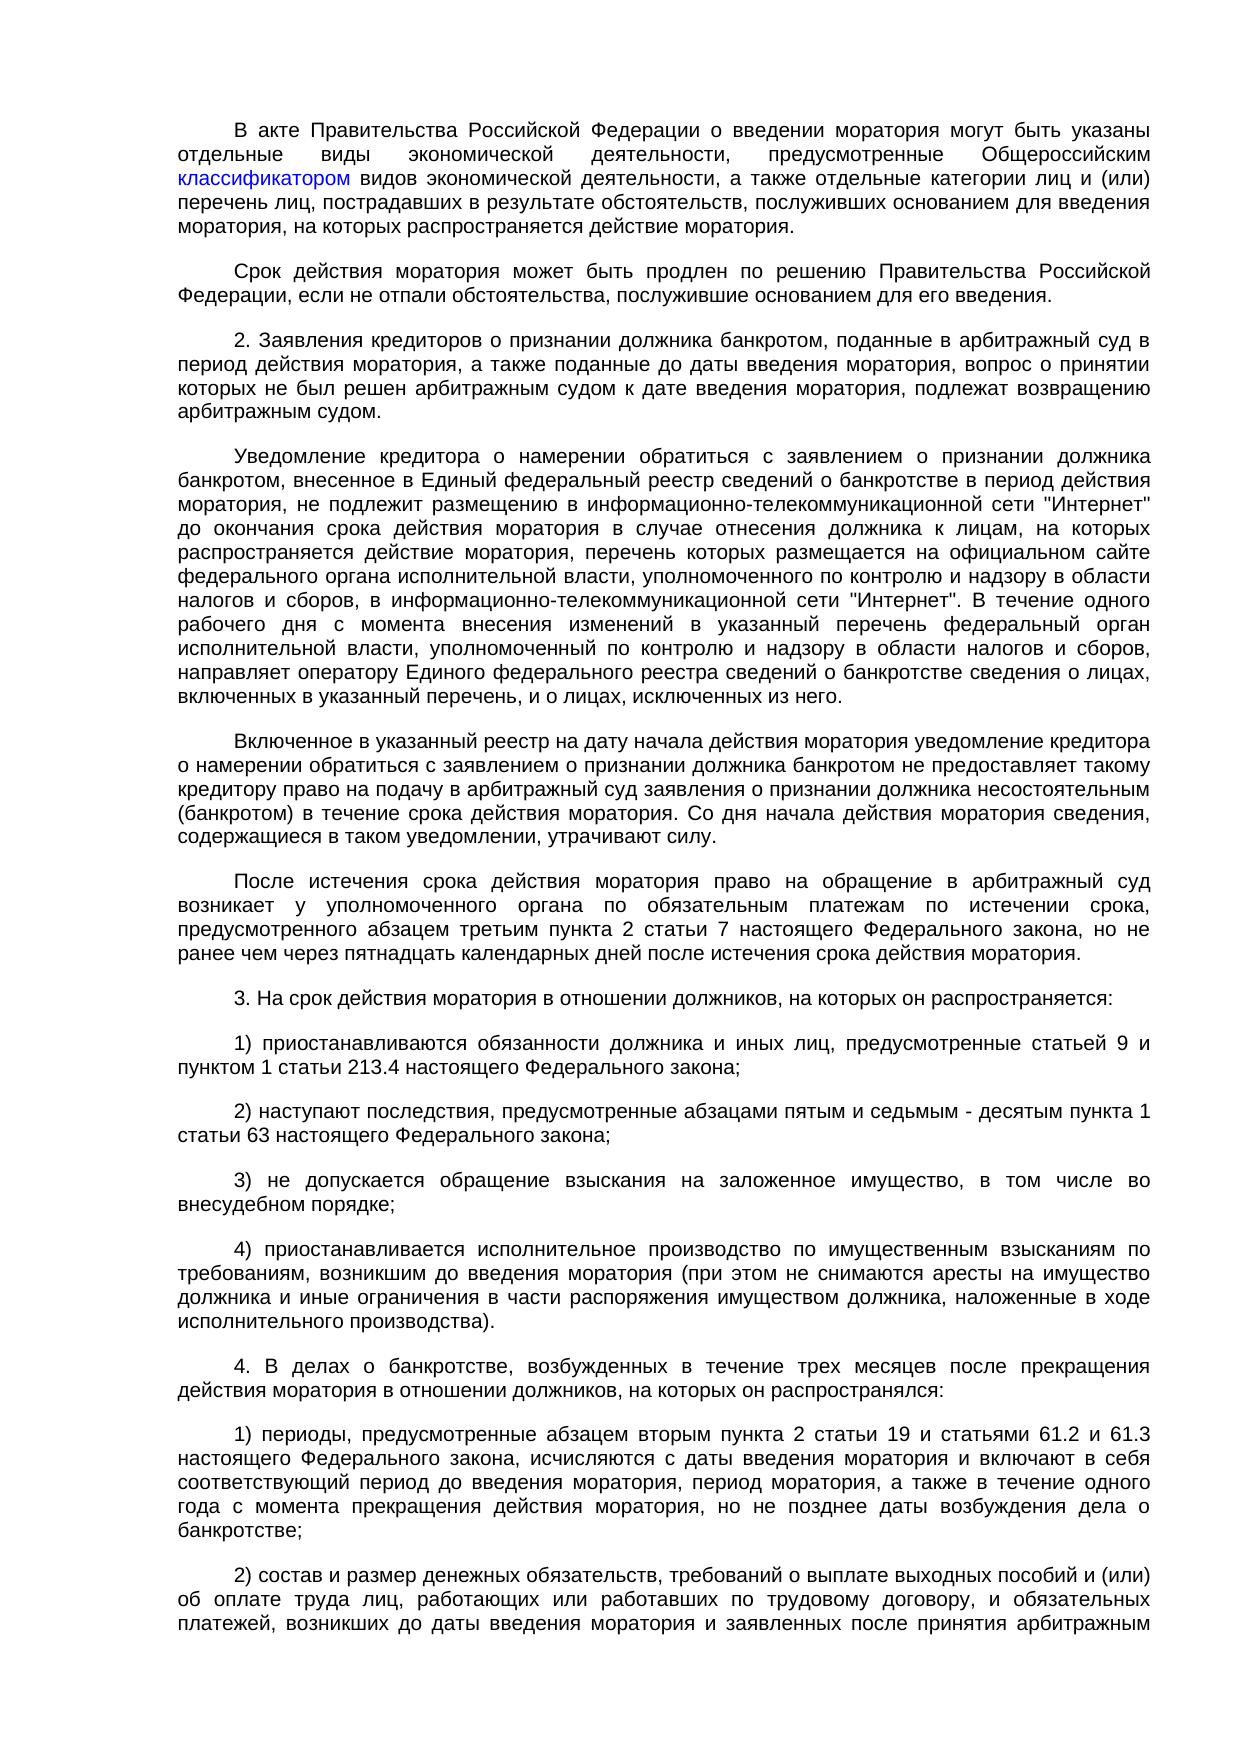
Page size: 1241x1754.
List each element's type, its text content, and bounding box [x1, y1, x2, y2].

text 1) приостанавливаются обязанности должника и иных лиц, предусмотренные статьей 9 и пунктом 1 статьи 213.4 настоящего Федерального закона; [177, 1031, 1152, 1078]
text В акте Правительства Российской Федерации о введении моратория могут быть указаны отдельные виды экономической деятельности, предусмотренные Общероссийским классификатором видов экономической деятельности, а также отдельные категории лиц и (или) перечень лиц, пострадавших в результате обстоятельств, послуживших основанием для введения моратория, на которых распространяется действие моратория. [177, 118, 1152, 238]
text После истечения срока действия моратория право на обращение в арбитражный суд возникает у уполномоченного органа по обязательным платежам по истечении срока, предусмотренного абзацем третьим пункта 2 статьи 7 настоящего Федерального закона, но не ранее чем через пятнадцать календарных дней после истечения срока действия моратория. [177, 869, 1152, 965]
text 4. В делах о банкротстве, возбужденных в течение трех месяцев после прекращения действия моратория в отношении должников, на которых он распространялся: [177, 1353, 1152, 1401]
text 3) не допускается обращение взыскания на заложенное имущество, в том числе во внесудебном порядке; [177, 1168, 1152, 1216]
text 3. На срок действия моратория в отношении должников, на которых он распространяется: [177, 986, 1152, 1010]
text 1) периоды, предусмотренные абзацем вторым пункта 2 статьи 19 и статьями 61.2 и 61.3 настоящего Федерального закона, исчисляются с даты введения моратория и включают в себя соответствующий период до введения моратория, период моратория, а также в течение одного года с момента прекращения действия моратория, но не позднее даты возбуждения дела о банкротстве; [177, 1422, 1152, 1542]
text 2) наступают последствия, предусмотренные абзацами пятым и седьмым - десятым пункта 1 статьи 63 настоящего Федерального закона; [177, 1099, 1152, 1147]
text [177, 1563, 1152, 1635]
text 4) приостанавливается исполнительное производство по имущественным взысканиям по требованиям, возникшим до введения моратория (при этом не снимаются аресты на имущество должника и иные ограничения в части распоряжения имуществом должника, наложенные в ходе исполнительного производства). [177, 1237, 1152, 1333]
text 2. Заявления кредиторов о признании должника банкротом, поданные в арбитражный суд в период действия моратория, а также поданные до даты введения моратория, вопрос о принятии которых не был решен арбитражным судом к дате введения моратория, подлежат возвращению арбитражным судом. [177, 327, 1152, 423]
text Срок действия моратория может быть продлен по решению Правительства Российской Федерации, если не отпали обстоятельства, послужившие основанием для его введения. [177, 259, 1152, 307]
text Уведомление кредитора о намерении обратиться с заявлением о признании должника банкротом, внесенное в Единый федеральный реестр сведений о банкротстве в период действия моратория, не подлежит размещению в информационно-телекоммуникационной сети "Интернет" до окончания срока действия моратория в случае отнесения должника к лицам, на которых распространяется действие моратория, перечень которых размещается на официальном сайте федерального органа исполнительной власти, уполномоченного по контролю и надзору в области налогов и сборов, в информационно-телекоммуникационной сети "Интернет". В течение одного рабочего дня с момента внесения изменений в указанный перечень федеральный орган исполнительной власти, уполномоченный по контролю и надзору в области налогов и сборов, направляет оператору Единого федерального реестра сведений о банкротстве сведения о лицах, включенных в указанный перечень, и о лицах, исключенных из него. [177, 444, 1152, 708]
text Включенное в указанный реестр на дату начала действия моратория уведомление кредитора о намерении обратиться с заявлением о признании должника банкротом не предоставляет такому кредитору право на подачу в арбитражный суд заявления о признании должника несостоятельным (банкротом) в течение срока действия моратория. Со дня начала действия моратория сведения, содержащиеся в таком уведомлении, утрачивают силу. [177, 728, 1152, 848]
